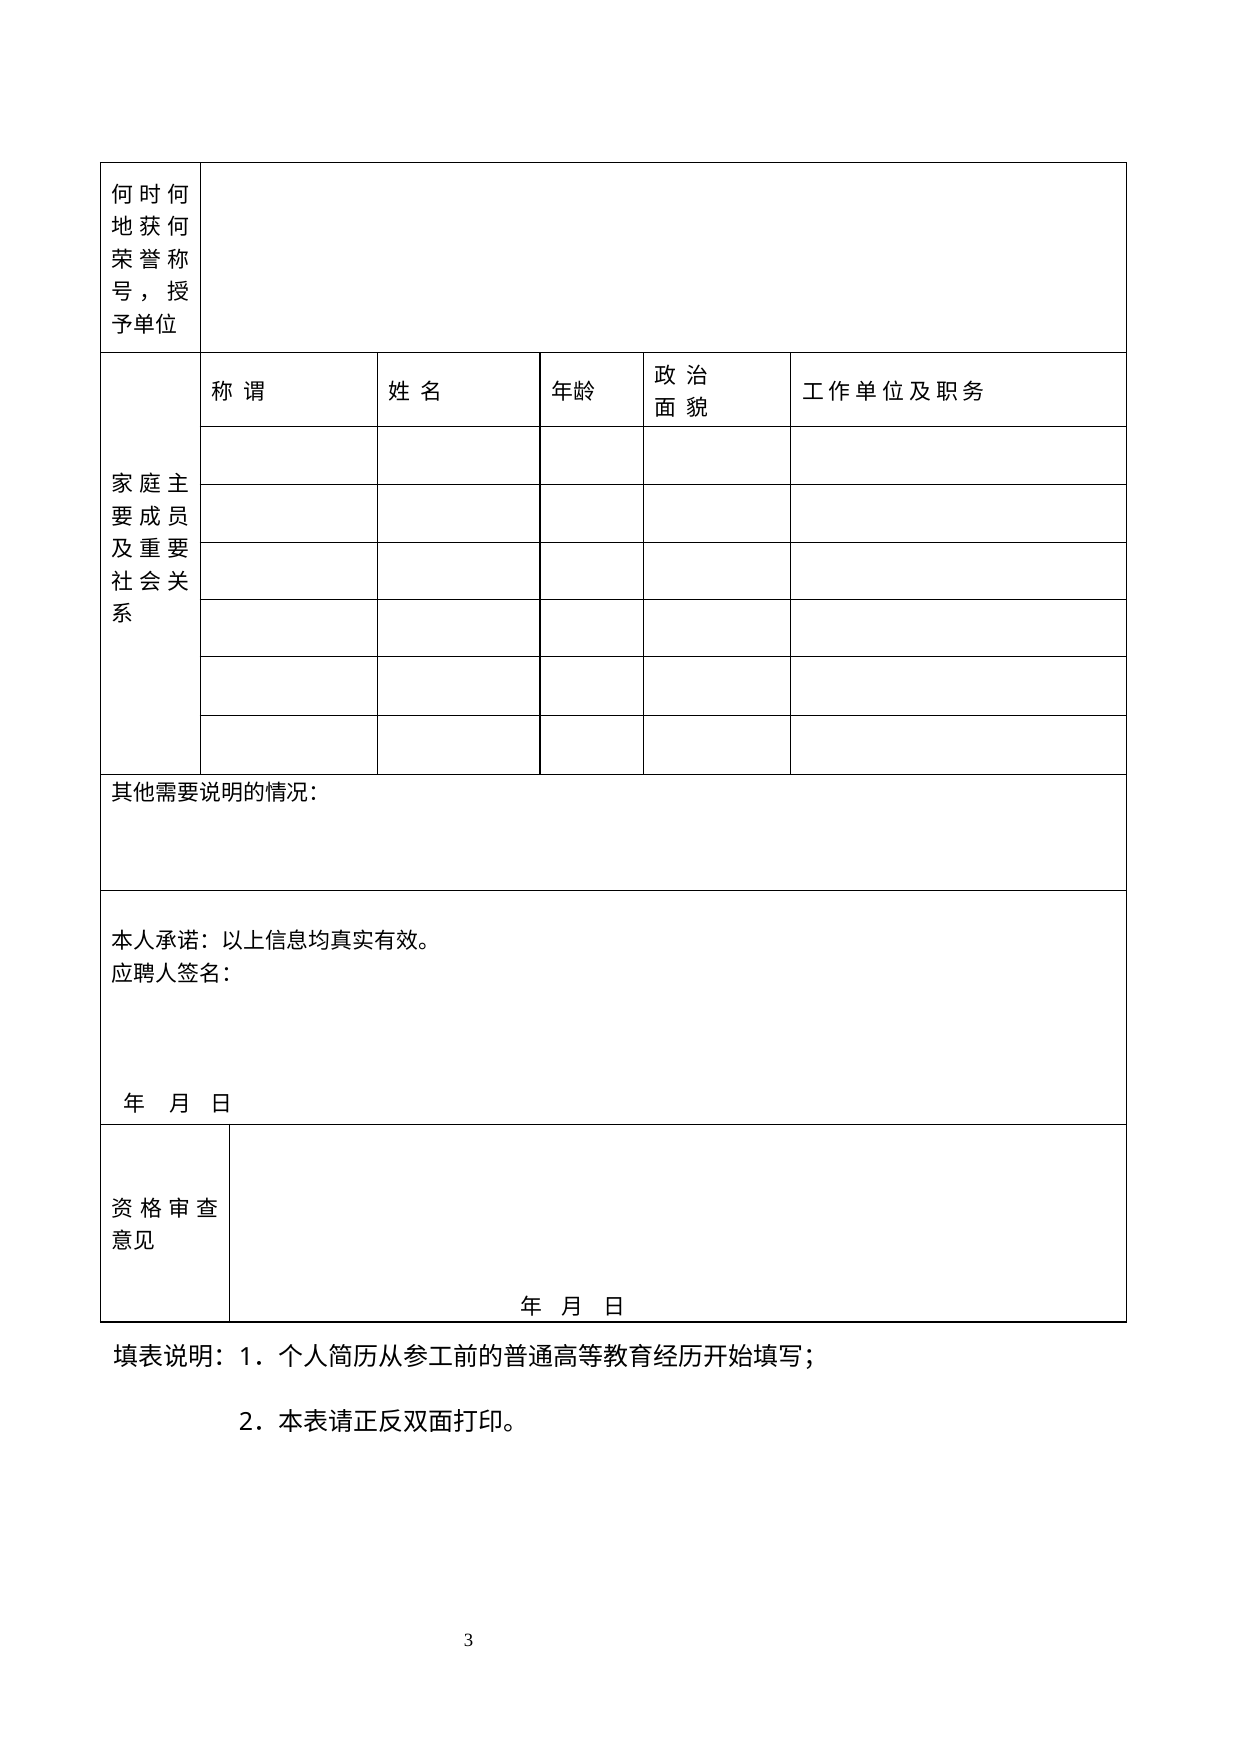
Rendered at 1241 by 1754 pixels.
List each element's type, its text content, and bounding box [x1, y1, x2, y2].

table_cell [378, 716, 539, 774]
table_cell [791, 600, 1126, 656]
table_cell 其他需要说明的情况： [101, 775, 1126, 889]
table_cell [541, 657, 643, 715]
table_cell [644, 600, 790, 656]
table_cell [378, 657, 539, 715]
table_cell [791, 716, 1126, 774]
table_cell 家庭主要成员及重要社会关系 [101, 353, 200, 774]
table_cell [644, 543, 790, 599]
table_cell [201, 657, 377, 715]
table_cell 年龄 [541, 353, 643, 426]
table_cell [201, 485, 377, 542]
table_cell [201, 600, 377, 656]
table_cell [644, 657, 790, 715]
table_cell 政 治 面 貌 [644, 353, 790, 426]
table_cell [791, 427, 1126, 483]
table_cell [644, 485, 790, 542]
table_cell [378, 427, 539, 483]
table_cell [201, 427, 377, 483]
table_cell [541, 543, 643, 599]
table_cell 本人承诺：以上信息均真实有效。 应聘人签名： 年 月 日 [101, 891, 1126, 1123]
table_cell [378, 485, 539, 542]
table_cell 何时何地获何荣誉称号，授予单位 [101, 163, 200, 352]
table_cell [541, 716, 643, 774]
table_cell [791, 543, 1126, 599]
table_cell 年 月 日 [230, 1125, 1126, 1321]
text 2．本表请正反双面打印。 [89, 1387, 1139, 1452]
table_cell [791, 657, 1126, 715]
table_cell 工 作 单 位 及 职 务 [791, 353, 1126, 426]
table_cell 姓 名 [378, 353, 539, 426]
table_cell [644, 427, 790, 483]
table_cell [378, 543, 539, 599]
table_cell [201, 716, 377, 774]
table_cell [541, 600, 643, 656]
table_cell [541, 427, 643, 483]
table_cell [201, 163, 1126, 352]
table_cell 称 谓 [201, 353, 377, 426]
text 填表说明：1．个人简历从参工前的普通高等教育经历开始填写； [89, 1322, 1139, 1387]
table_cell [644, 716, 790, 774]
table_cell [201, 543, 377, 599]
table_cell [378, 600, 539, 656]
table_cell [541, 485, 643, 542]
table_cell 资格审查意见 [101, 1125, 229, 1321]
table_cell [791, 485, 1126, 542]
